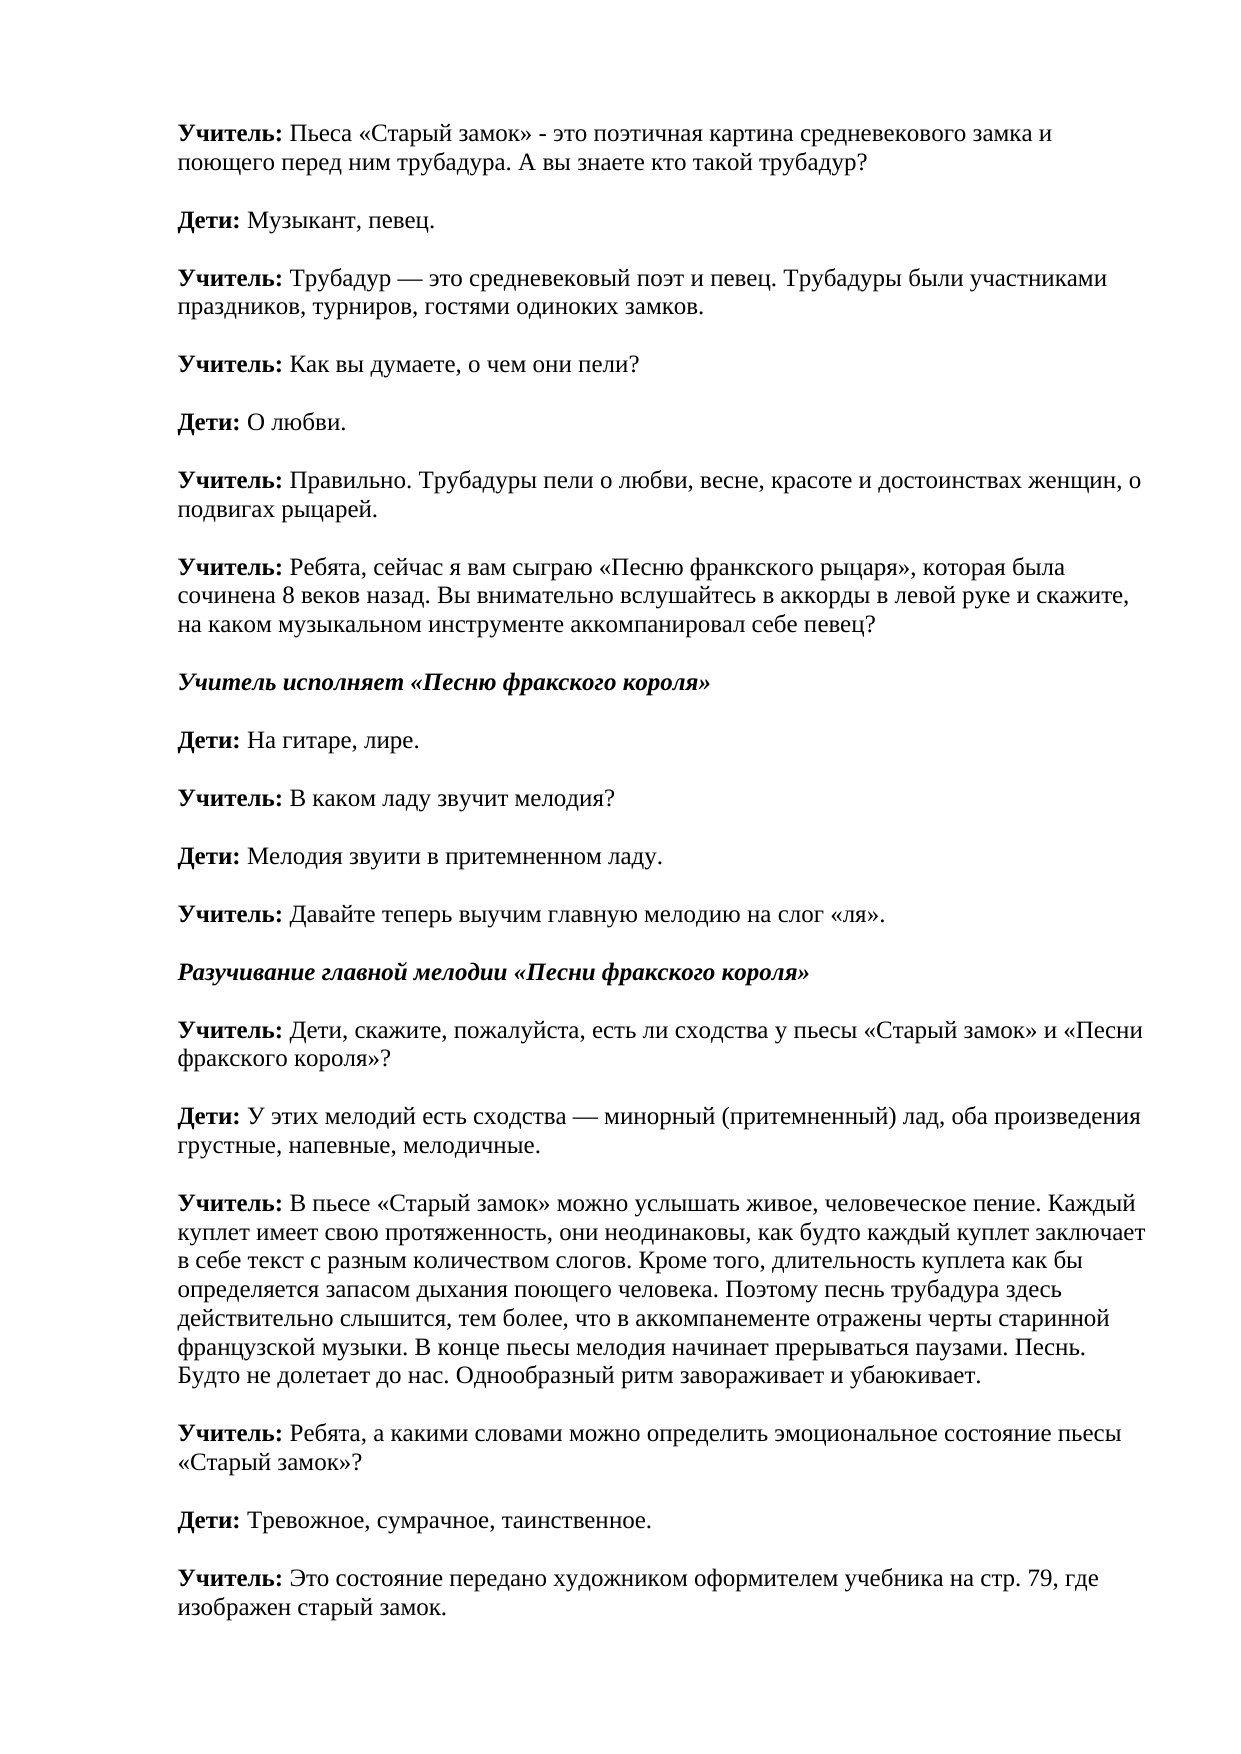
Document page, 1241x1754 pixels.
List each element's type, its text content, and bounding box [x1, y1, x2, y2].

text Учитель: Пьеса «Старый замок» - это поэтичная картина средневекового замка и поющего перед ним трубадура. А вы знаете кто такой трубадур? [177, 118, 1152, 176]
text Учитель: Ребята, а какими словами можно определить эмоциональное состояние пьесы «Старый замок»? [177, 1418, 1152, 1476]
text Учитель: Это состояние передано художником оформителем учебника на стр. 79, где изображен старый замок. [177, 1563, 1152, 1621]
text Дети: У этих мелодий есть сходства — минорный (притемненный) лад, оба произведения грустные, напевные, мелодичные. [177, 1101, 1152, 1159]
text Дети: Мелодия звуити в притемненном ладу. [177, 841, 1152, 870]
text Учитель: Дети, скажите, пожалуйста, есть ли сходства у пьесы «Старый замок» и «Песни фракского короля»? [177, 1015, 1152, 1072]
text Дети: Тревожное, сумрачное, таинственное. [177, 1505, 1152, 1534]
text Дети: Музыкант, певец. [177, 205, 1152, 233]
text Учитель: Трубадур — это средневековый поэт и певец. Трубадуры были участниками праздников, турниров, гостями одиноких замков. [177, 263, 1152, 320]
text Дети: На гитаре, лире. [177, 725, 1152, 754]
text Дети: О любви. [177, 407, 1152, 436]
text Учитель: В каком ладу звучит мелодия? [177, 783, 1152, 812]
text Учитель: Давайте теперь выучим главную мелодию на слог «ля». [177, 899, 1152, 928]
text Учитель исполняет «Песню фракского короля» [177, 667, 1152, 696]
text Учитель: Как вы думаете, о чем они пели? [177, 349, 1152, 378]
text Учитель: Ребята, сейчас я вам сыграю «Песню франкского рыцаря», которая была сочинена 8 веков назад. Вы внимательно вслушайтесь в аккорды в левой руке и скажите, на каком музыкальном инструменте аккомпанировал себе певец? [177, 552, 1152, 638]
text Разучивание главной мелодии «Песни фракского короля» [177, 957, 1152, 986]
text Учитель: В пьесе «Старый замок» можно услышать живое, человеческое пение. Каждый куплет имеет свою протяженность, они неодинаковы, как будто каждый куплет заключает в себе текст с разным количеством слогов. Кроме того, длительность куплета как бы определяется запасом дыхания поющего человека. Поэтому песнь трубадура здесь действительно слышится, тем более, что в аккомпанементе отражены черты старинной французской музыки. В конце пьесы мелодия начинает прерываться паузами. Песнь. Будто не долетает до нас. Однообразный ритм завораживает и убаюкивает. [177, 1188, 1152, 1389]
text Учитель: Правильно. Трубадуры пели о любви, весне, красоте и достоинствах женщин, о подвигах рыцарей. [177, 465, 1152, 523]
